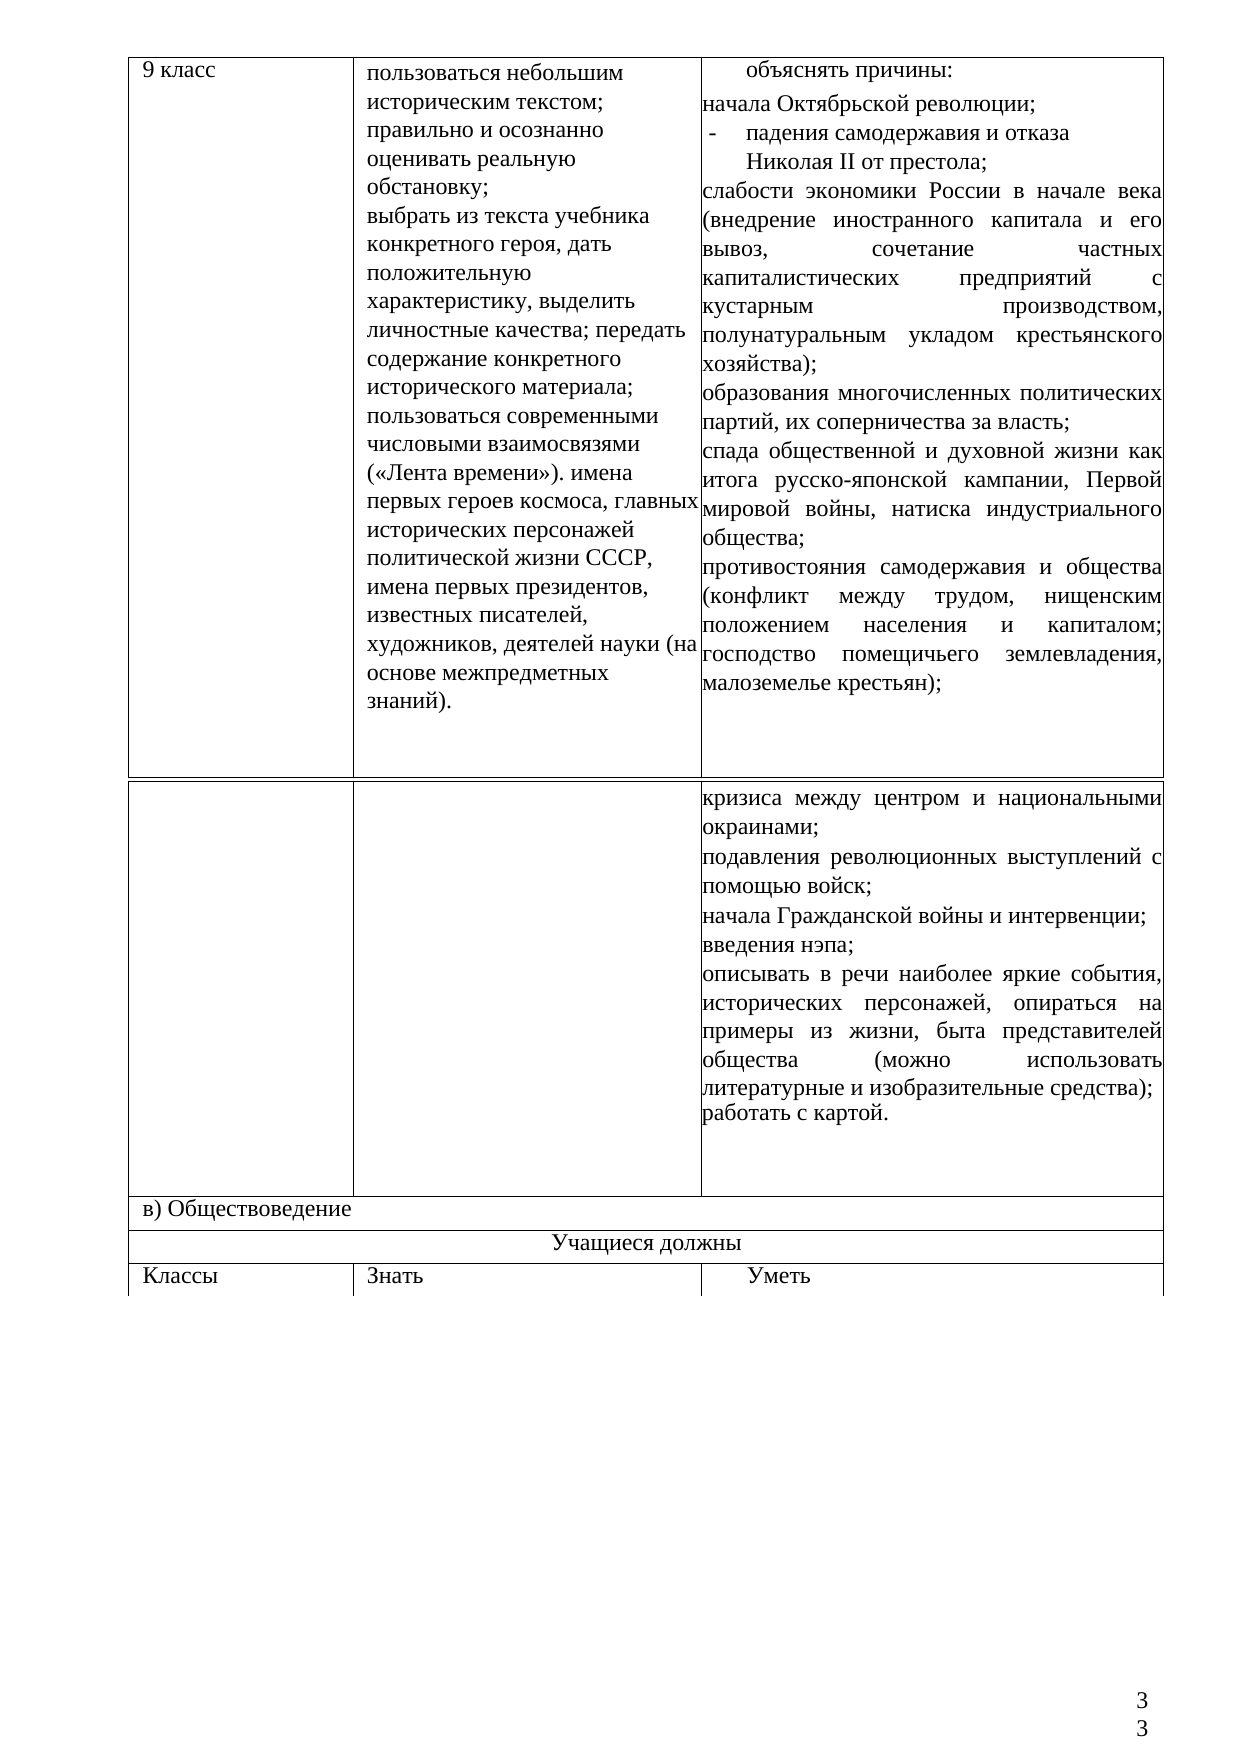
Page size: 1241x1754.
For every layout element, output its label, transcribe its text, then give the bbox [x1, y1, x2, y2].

table_cell Знать [354, 1264, 701, 1296]
table_header кризиса между центром и национальными окраинами; подавления революционных выступлений с помощью войск; начала Гражданской войны и интервенции; введения нэпа; описывать в речи наиболее яркие события, исторических персонажей, опираться на примеры из жизни, быта представителей общества (можно использовать литературные и изобразительные средства); работать с картой. [702, 782, 1163, 1196]
table_cell Уметь [702, 1264, 1163, 1296]
table_header [129, 782, 353, 1196]
table_cell Учащиеся должны [129, 1231, 1163, 1263]
table_cell пользоваться небольшим историческим текстом; правильно и осознанно оценивать реальную обстановку; выбрать из текста учебника конкретного героя, дать положительную характеристику, выделить личностные качества; передать содержание конкретного исторического материала; пользоваться современными числовыми взаимосвязями («Лента времени»). имена первых героев космоса, главных исторических персонажей политической жизни СССР, имена первых президентов, известных писателей, художников, деятелей науки (на основе межпредметных знаний). [354, 58, 701, 777]
table_cell объяснять причины: начала Октябрьской революции; падения самодержавия и отказа Николая II от престола; слабости экономики России в начале века (внедрение иностранного капитала и его вывоз, сочетание частных капиталистических предприятий с кустарным производством, полунатуральным укладом крестьянского хозяйства); образования многочисленных политических партий, их соперничества за власть; спада общественной и духовной жизни как итога русско-японской кампании, Первой мировой войны, натиска индустриального общества; противостояния самодержавия и общества (конфликт между трудом, нищенским положением населения и капиталом; господство помещичьего землевладения, малоземелье крестьян); [702, 58, 1163, 777]
table_cell 9 класс [129, 58, 353, 777]
table_header [354, 782, 701, 1196]
table_cell в) Обществоведение [129, 1197, 1163, 1230]
table_cell Классы [129, 1264, 353, 1296]
